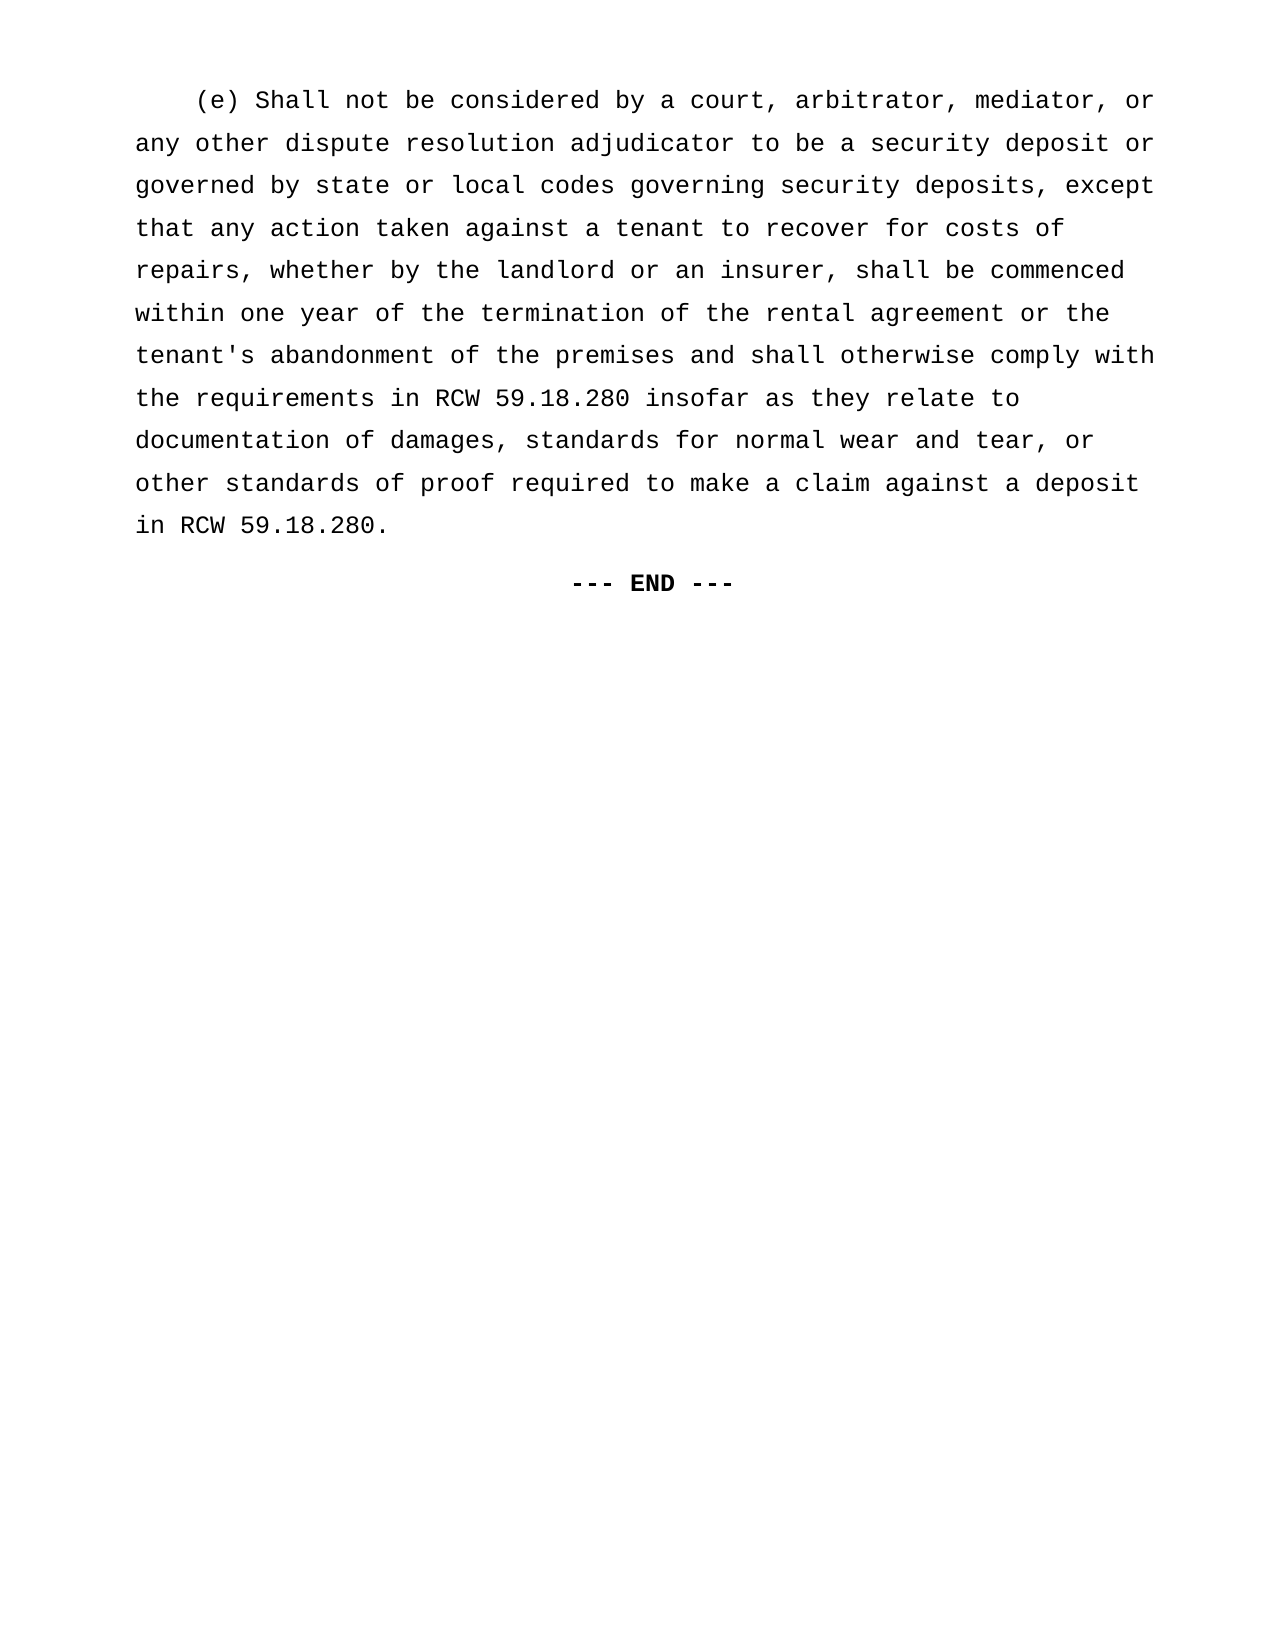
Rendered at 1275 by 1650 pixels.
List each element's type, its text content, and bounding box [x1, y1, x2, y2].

text --- END --- [135, 571, 1170, 599]
text (e) Shall not be considered by a court, arbitrator, mediator, or any other dispute resolution adjudicator to be a security deposit or governed by state or local codes governing security deposits, except that any action taken against a tenant to recover for costs of repairs, whether by the landlord or an insurer, shall be commenced within one year of the termination of the rental agreement or the tenant's abandonment of the premises and shall otherwise comply with the requirements in RCW 59.18.280 insofar as they relate to documentation of damages, standards for normal wear and tear, or other standards of proof required to make a claim against a deposit in RCW 59.18.280. [135, 75, 1170, 542]
